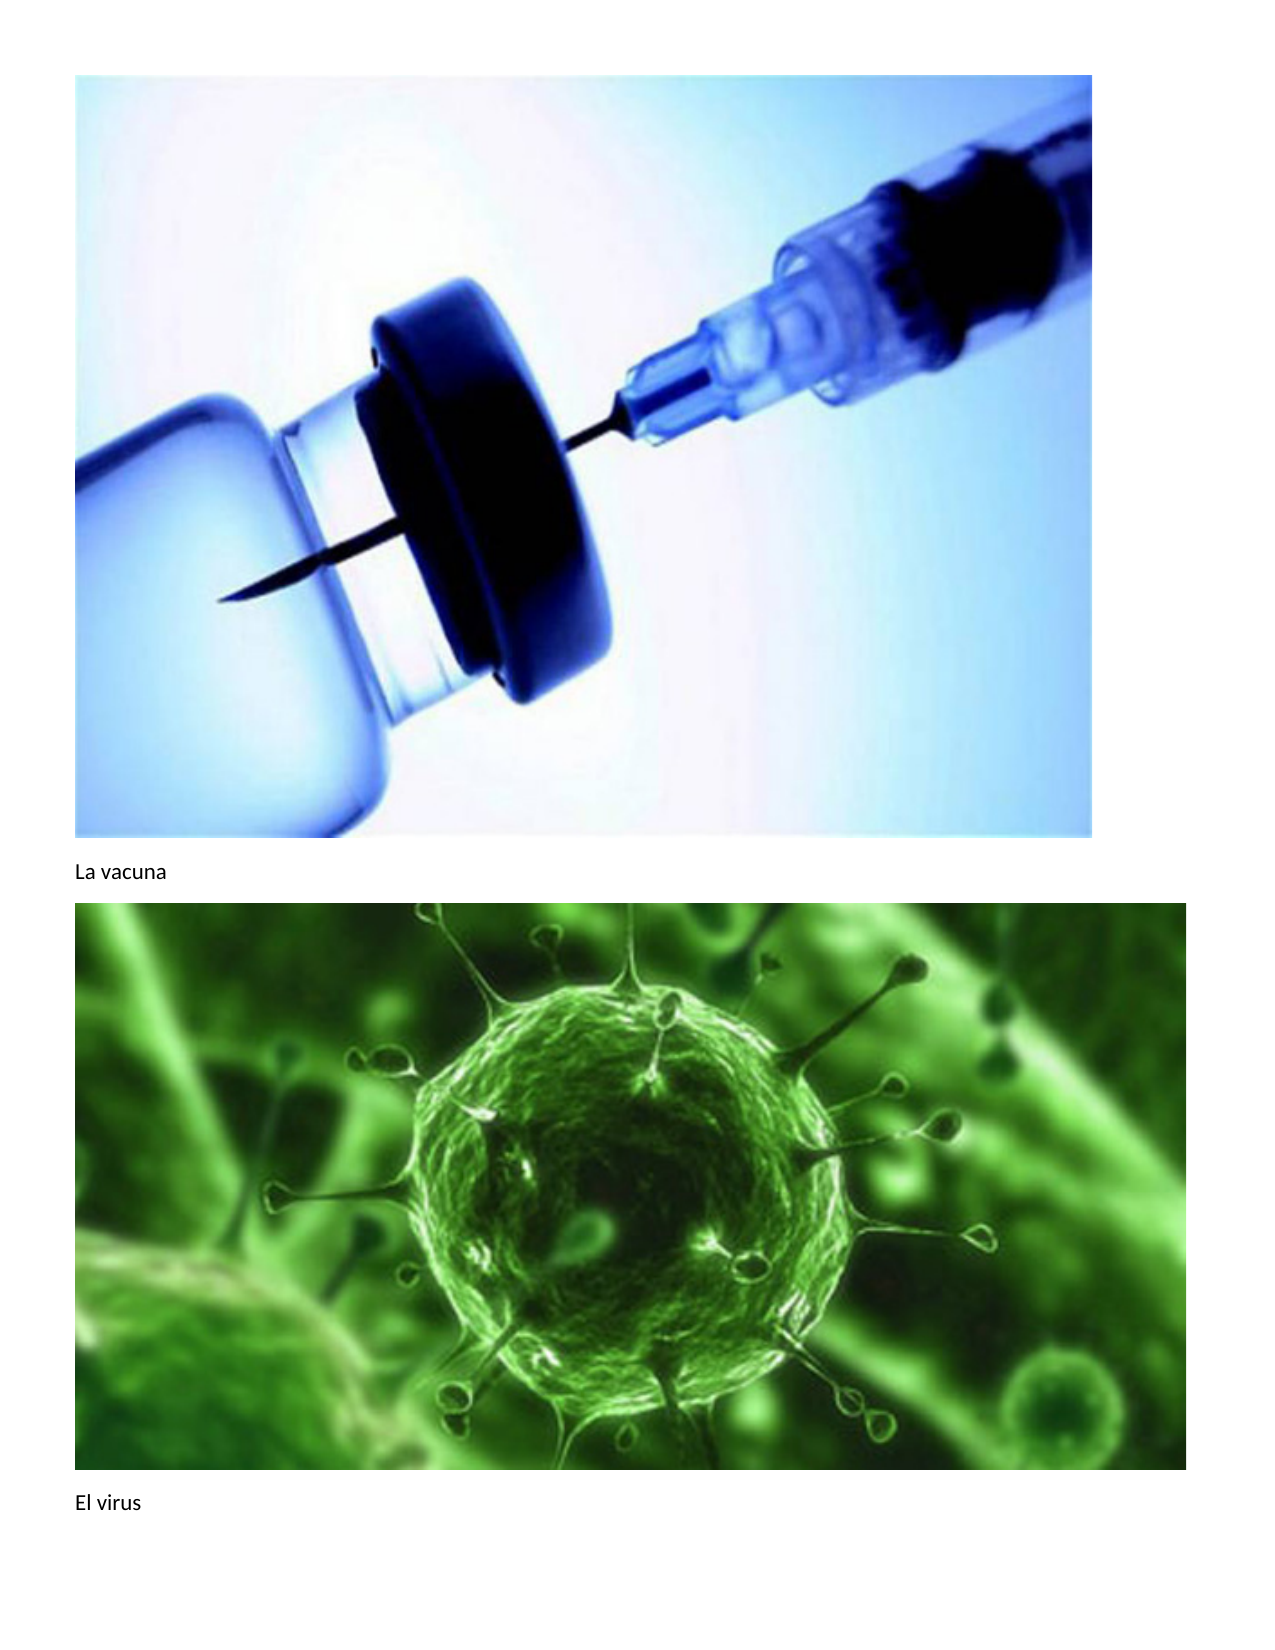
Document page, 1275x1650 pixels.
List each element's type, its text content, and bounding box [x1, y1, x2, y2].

picture [75, 903, 1187, 1470]
picture [75, 75, 1093, 838]
text El virus [75, 1488, 1200, 1516]
text La vacuna [75, 857, 1200, 885]
